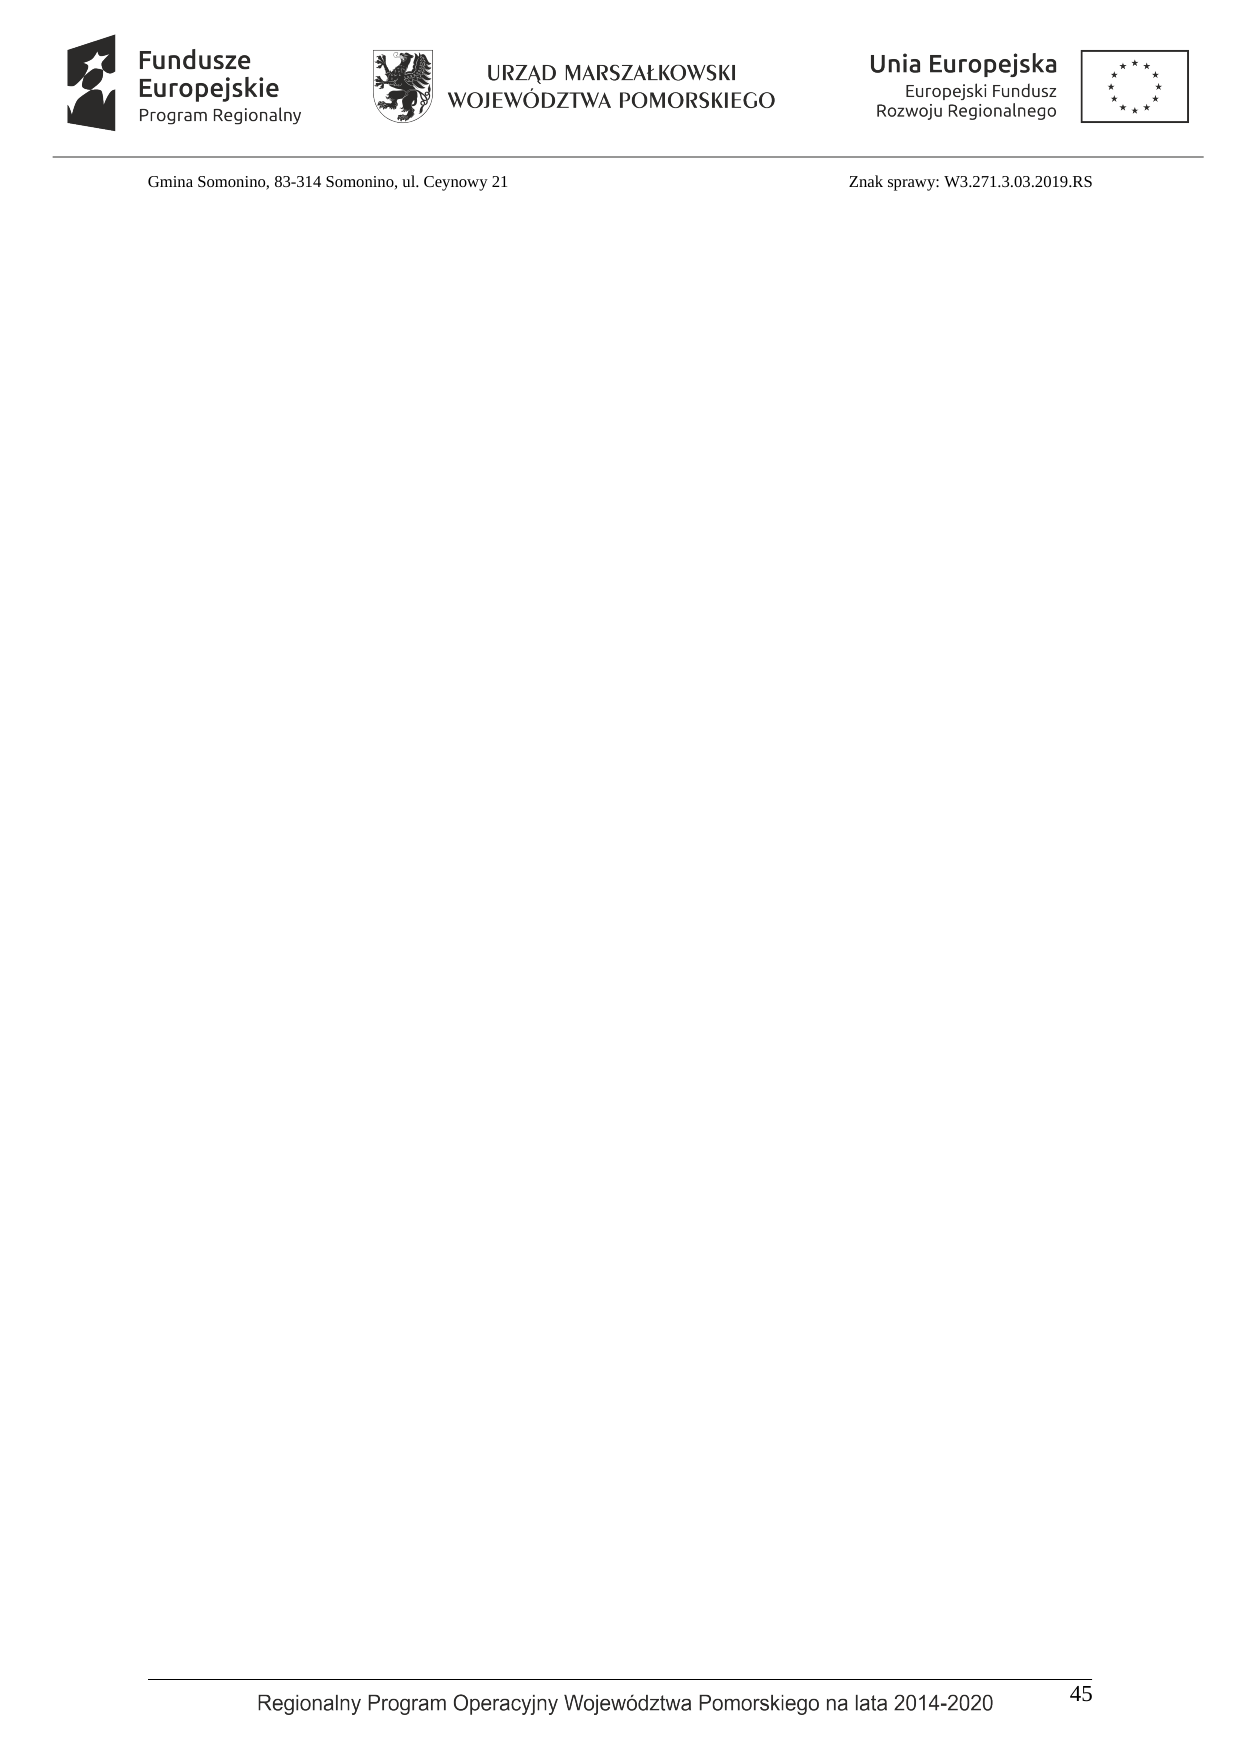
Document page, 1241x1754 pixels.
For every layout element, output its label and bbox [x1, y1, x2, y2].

picture [253, 1691, 1004, 1715]
picture [52, 34, 1204, 158]
